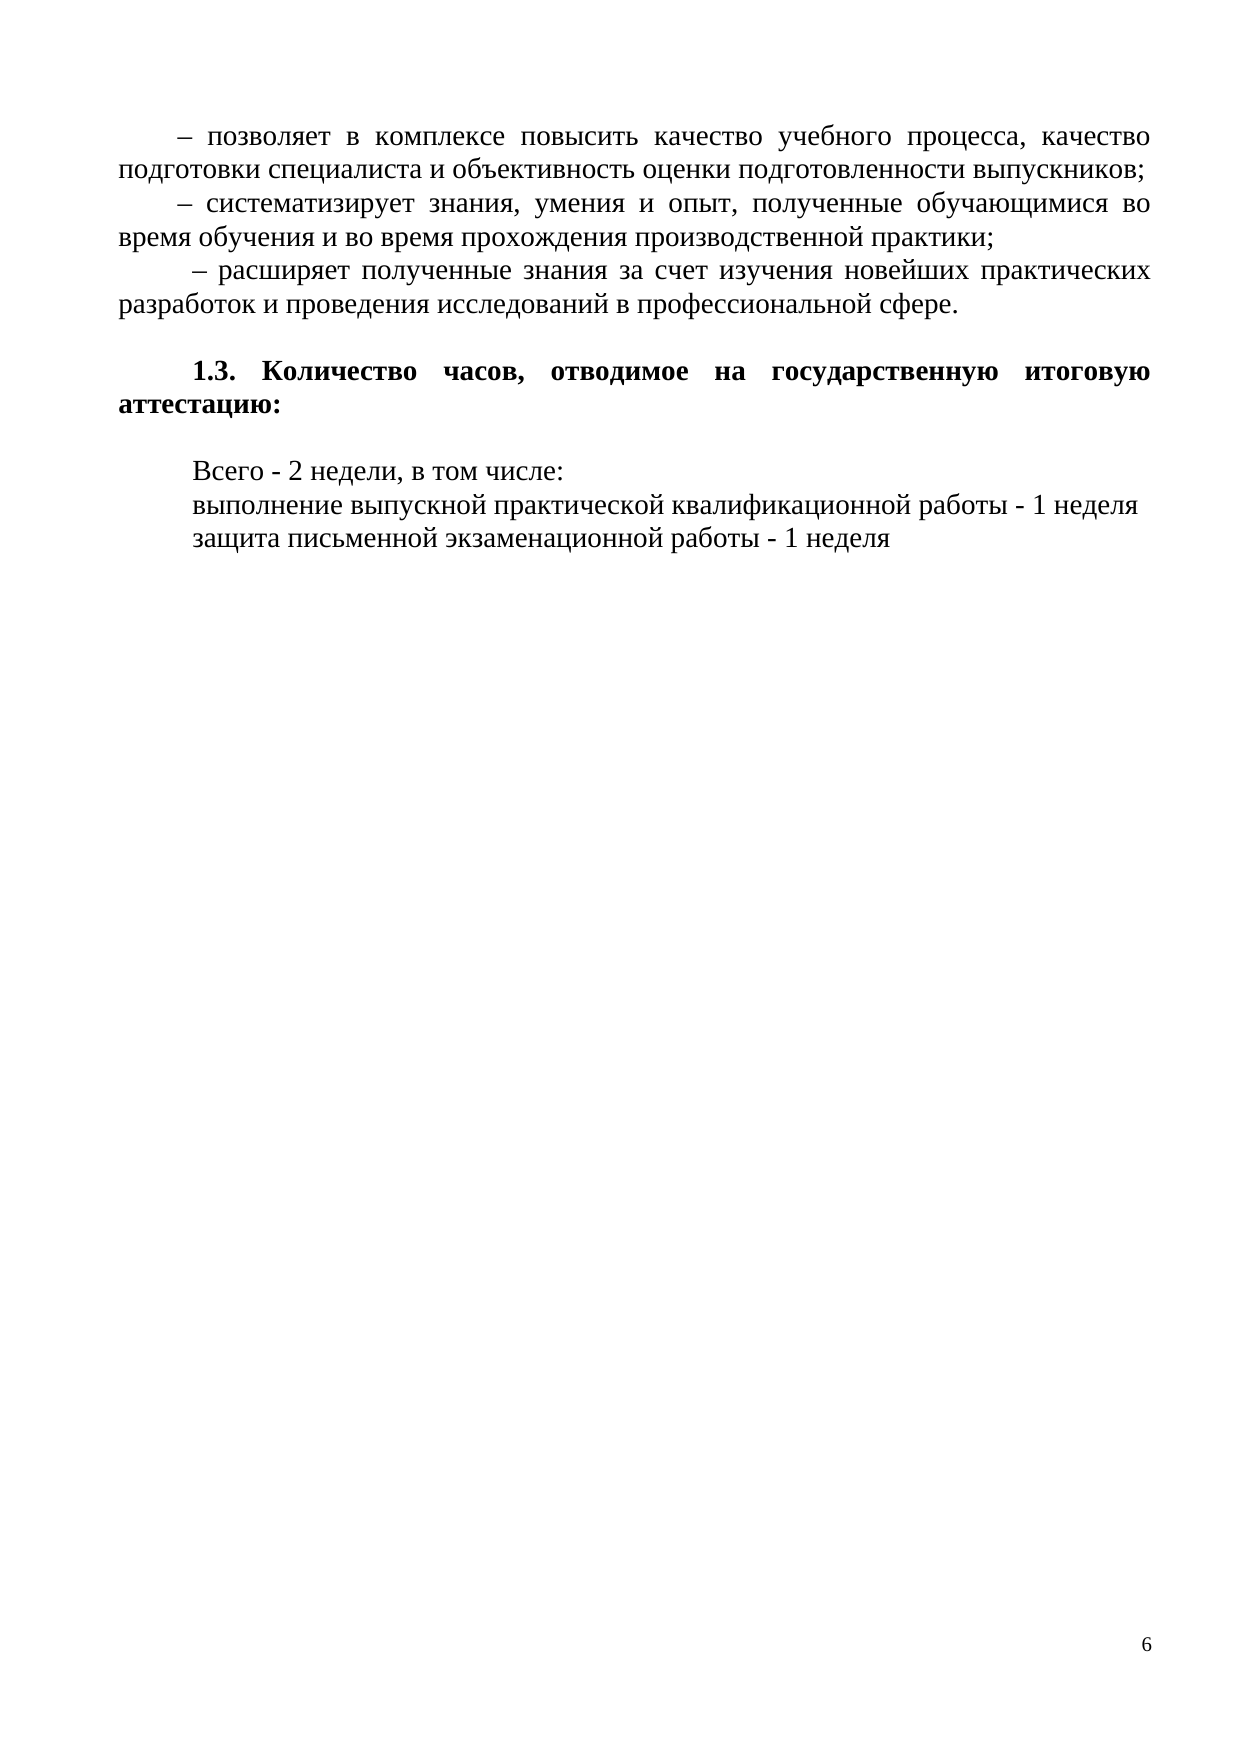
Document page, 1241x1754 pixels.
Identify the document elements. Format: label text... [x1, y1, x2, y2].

text Всего - 2 недели, в том числе: [118, 453, 1152, 487]
text – расширяет полученные знания за счет изучения новейших практических разработок и проведения исследований в профессиональной сфере. [118, 252, 1152, 319]
text 1.3. Количество часов, отводимое на государственную итоговую аттестацию: [118, 353, 1152, 420]
text выполнение выпускной практической квалификационной работы - 1 неделя [118, 487, 1152, 521]
text – систематизирует знания, умения и опыт, полученные обучающимися во время обучения и во время прохождения производственной практики; [118, 185, 1152, 252]
text защита письменной экзаменационной работы - 1 неделя [118, 521, 1152, 554]
text – позволяет в комплексе повысить качество учебного процесса, качество подготовки специалиста и объективность оценки подготовленности выпускников; [118, 118, 1152, 185]
